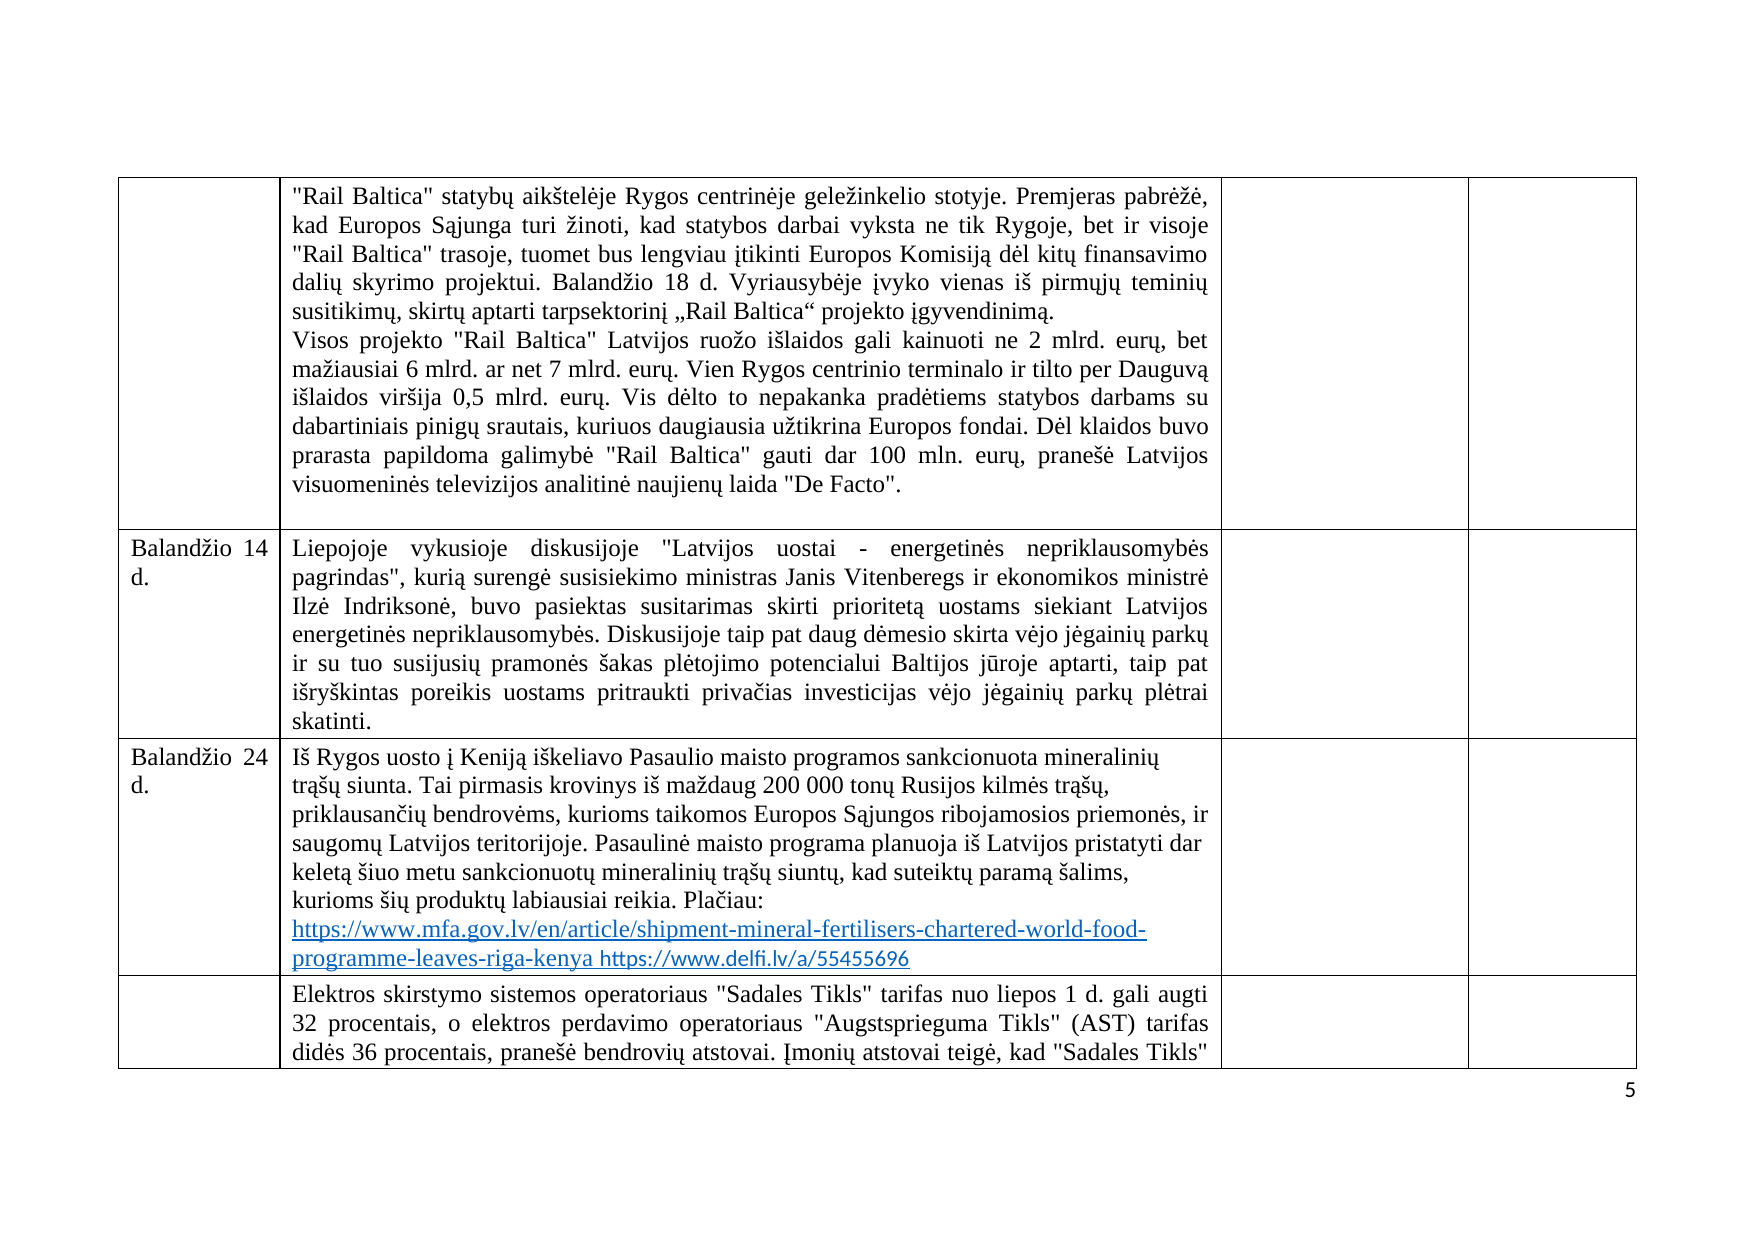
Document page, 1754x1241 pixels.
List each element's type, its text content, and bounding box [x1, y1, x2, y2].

table_cell [1469, 178, 1636, 529]
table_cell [281, 976, 1221, 1068]
table_cell [1222, 739, 1468, 975]
table_cell [119, 976, 279, 1068]
table_cell [1469, 739, 1636, 975]
table_cell [1222, 530, 1468, 738]
table_cell [1469, 530, 1636, 738]
table_cell [1222, 178, 1468, 529]
table_cell [1469, 976, 1636, 1068]
table_cell Iš Rygos uosto į Keniją iškeliavo Pasaulio maisto programos sankcionuota mineralinių trąšų siunta. Tai pirmasis krovinys iš maždaug 200 000 tonų Rusijos kilmės trąšų, priklausančių bendrovėms, kurioms taikomos Europos Sąjungos ribojamosios priemonės, ir saugomų Latvijos teritorijoje. Pasaulinė maisto programa planuoja iš Latvijos pristatyti dar keletą šiuo metu sankcionuotų mineralinių trąšų siuntų, kad suteiktų paramą šalims, kurioms šių produktų labiausiai reikia. Plačiau: https://www.mfa.gov.lv/en/article/shipment-mineral-fertilisers-chartered-world-food-programme-leaves-riga-kenya https://www.delfi.lv/a/55455696 [281, 739, 1221, 975]
table_cell Liepojoje vykusioje diskusijoje "Latvijos uostai - energetinės nepriklausomybės pagrindas", kurią surengė susisiekimo ministras Janis Vitenberegs ir ekonomikos ministrė Ilzė Indriksonė, buvo pasiektas susitarimas skirti prioritetą uostams siekiant Latvijos energetinės nepriklausomybės. Diskusijoje taip pat daug dėmesio skirta vėjo jėgainių parkų ir su tuo susijusių pramonės šakas plėtojimo potencialui Baltijos jūroje aptarti, taip pat išryškintas poreikis uostams pritraukti privačias investicijas vėjo jėgainių parkų plėtrai skatinti. [281, 530, 1221, 738]
table_cell [1222, 976, 1468, 1068]
table_cell [119, 178, 279, 529]
table_cell Balandžio 24 d. [119, 739, 279, 975]
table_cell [281, 178, 1221, 529]
table_cell Balandžio 14 d. [119, 530, 279, 738]
